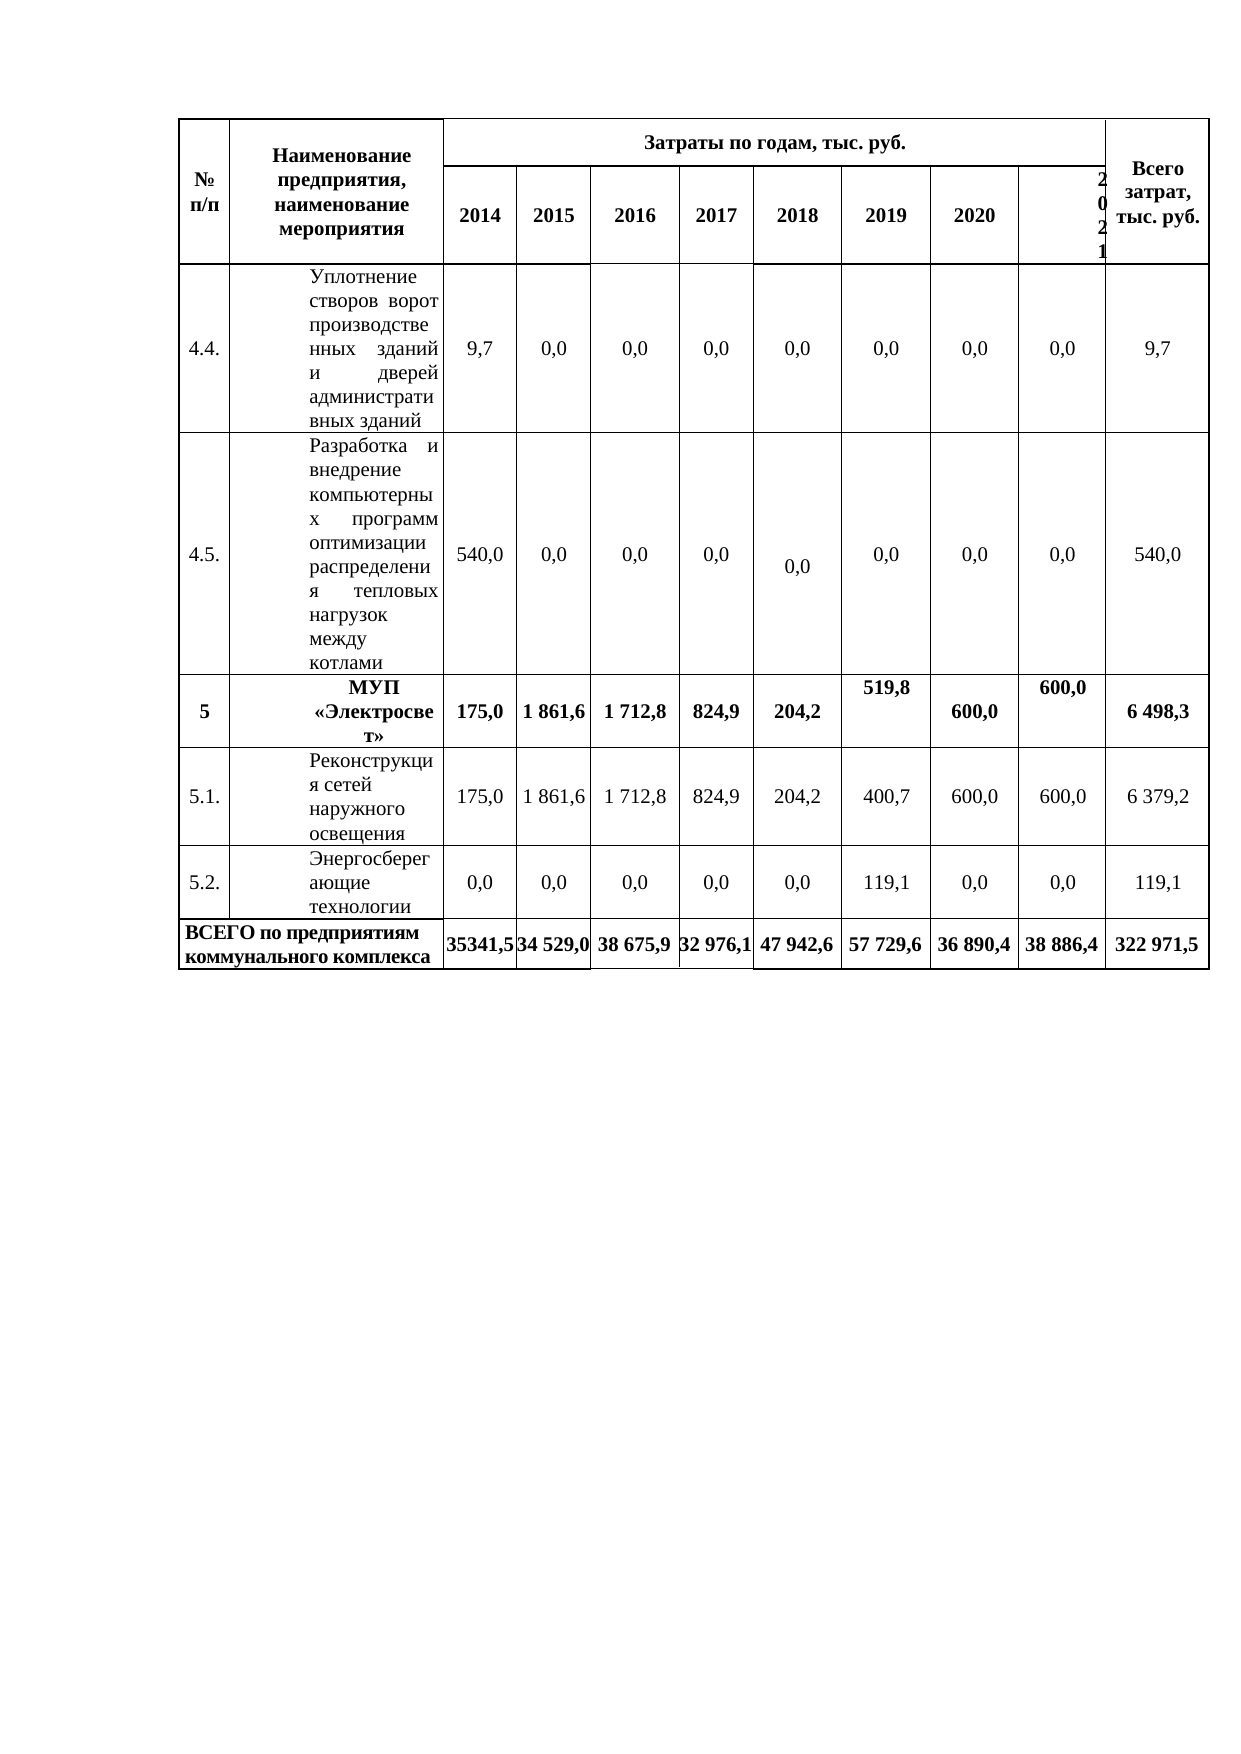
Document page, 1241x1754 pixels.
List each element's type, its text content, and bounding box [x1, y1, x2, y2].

table_cell 9,7 [444, 265, 516, 432]
table_cell 824,9 [680, 748, 753, 844]
table_header Всего затрат, тыс. руб. [1106, 119, 1208, 263]
table_cell 0,0 [754, 846, 841, 918]
table_cell Реконструкция сетей наружного освещения [230, 748, 443, 844]
table_cell 2017 [680, 167, 753, 263]
table_cell 0,0 [680, 264, 753, 432]
table_cell 0,0 [931, 846, 1018, 918]
table_cell 0,0 [591, 433, 679, 674]
table_cell 0,0 [591, 264, 679, 432]
table_cell 5 [180, 675, 229, 747]
table_cell 0,0 [931, 433, 1018, 674]
table_cell Энергосберегающие технологии [230, 846, 443, 918]
table_cell 204,2 [754, 748, 841, 844]
table_cell 35341,5 [444, 919, 516, 968]
table_cell 0,0 [680, 433, 753, 674]
table_cell 6 379,2 [1106, 748, 1208, 844]
table_cell 0,0 [444, 846, 516, 918]
table_cell 322 971,5 [1106, 919, 1208, 968]
table_cell 5.1. [180, 748, 229, 844]
table_header Затраты по годам, тыс. руб. [444, 119, 1106, 164]
table_header Наименование предприятия, наименование мероприятия [230, 120, 443, 263]
table_cell 204,2 [754, 675, 841, 747]
table_cell 0,0 [931, 265, 1018, 432]
table_cell Разработка и внедрение компьютерных программ оптимизации распределения тепловых нагрузок между котлами [230, 433, 443, 674]
table_cell 600,0 [931, 675, 1018, 747]
table_cell 9,7 [1106, 265, 1208, 432]
table_cell 540,0 [444, 433, 516, 674]
table_cell 824,9 [680, 675, 753, 747]
table_cell 36 890,4 [931, 919, 1018, 968]
table_cell 0,0 [754, 265, 841, 432]
table_cell 47 942,6 [754, 919, 841, 968]
table_cell 2016 [591, 167, 679, 263]
table_cell 519,8 [842, 675, 930, 747]
table_cell 38 675,9 [591, 919, 679, 968]
table_cell 1 861,6 [517, 675, 590, 747]
table_cell 57 729,6 [842, 919, 930, 968]
table_cell 1 712,8 [591, 675, 679, 747]
table_cell 2015 [517, 167, 590, 263]
table_cell МУП «Электросвет» [230, 675, 443, 747]
table_cell 2020 [931, 167, 1018, 263]
table_cell 2018 [754, 167, 841, 263]
table_cell 1 712,8 [591, 748, 679, 844]
table_cell 32 976,1 [679, 919, 753, 968]
table_cell 0,0 [842, 433, 930, 674]
table_cell 4.4. [180, 265, 229, 432]
table_cell 600,0 [1019, 748, 1105, 844]
table_cell ВСЕГО по предприятиям коммунального комплекса [180, 920, 443, 968]
table_header № п/п [180, 120, 229, 263]
table_cell 0,0 [517, 265, 590, 432]
table_cell 540,0 [1106, 433, 1208, 674]
table_cell 0,0 [680, 846, 753, 918]
table_cell 6 498,3 [1106, 675, 1208, 747]
table_cell 0,0 [754, 433, 841, 674]
table_cell 119,1 [1106, 846, 1208, 918]
table_cell 0,0 [842, 265, 930, 432]
table_cell 2014 [444, 167, 516, 263]
table_cell 0,0 [591, 846, 679, 918]
table_cell 600,0 [1019, 675, 1105, 747]
table_cell Уплотнение створов ворот производственных зданий и дверей административных зданий [230, 265, 443, 432]
table_cell 175,0 [444, 675, 516, 747]
table_cell 119,1 [842, 846, 930, 918]
table_cell 0,0 [517, 433, 590, 674]
table_cell 400,7 [842, 748, 930, 844]
table_cell 0,0 [1019, 433, 1105, 674]
table_cell 0,0 [1019, 846, 1105, 918]
table_cell 2019 [842, 167, 930, 263]
table_cell 175,0 [444, 748, 516, 844]
table_cell 0,0 [517, 846, 590, 918]
table_cell 0,0 [1019, 265, 1105, 432]
table_cell 2021 [1019, 167, 1105, 263]
table_cell 600,0 [931, 748, 1018, 844]
table_cell 5.2. [180, 846, 229, 918]
table_cell 34 529,0 [517, 919, 590, 968]
table_cell 38 886,4 [1019, 919, 1105, 968]
table_cell 1 861,6 [517, 748, 590, 844]
table_cell 4.5. [180, 433, 229, 674]
